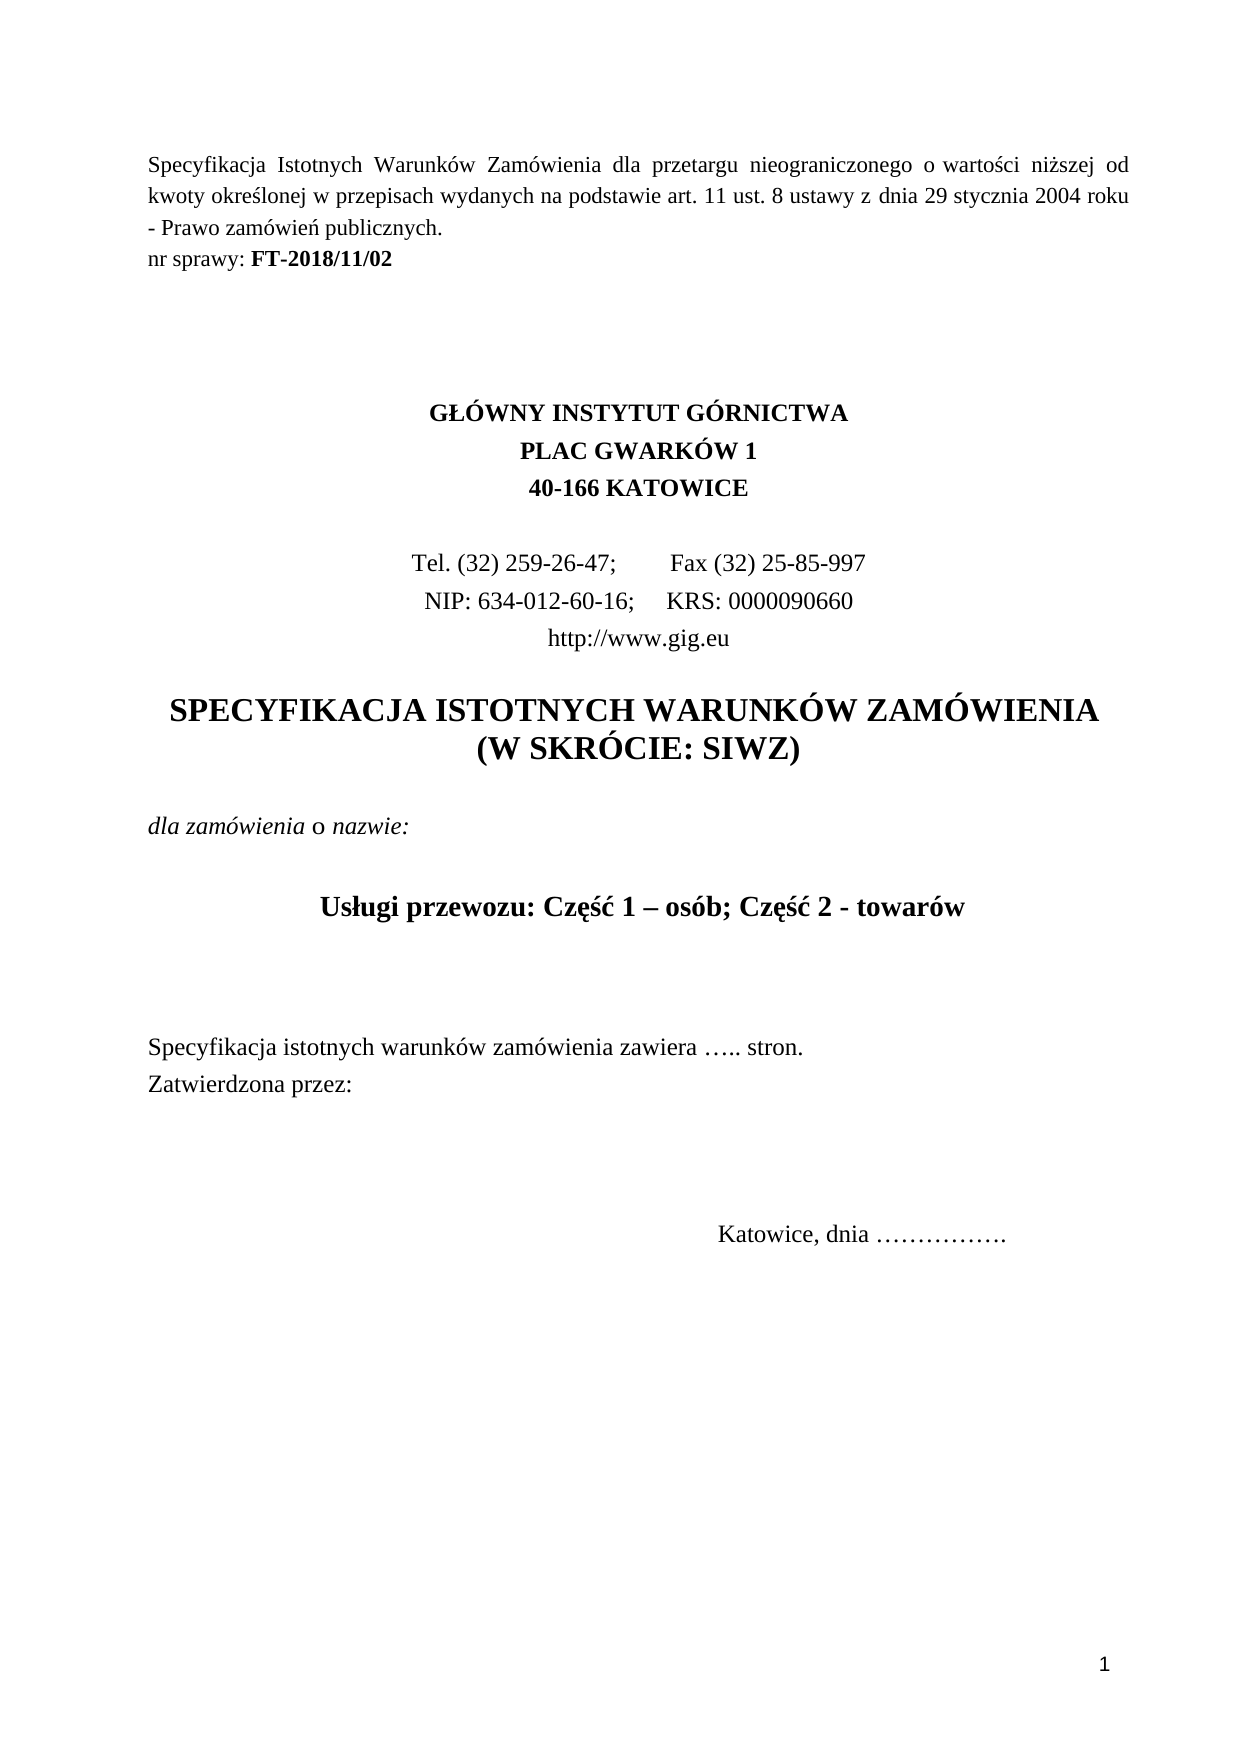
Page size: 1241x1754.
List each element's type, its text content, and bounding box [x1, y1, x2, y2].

text NIP: 634-012-60-16; KRS: 0000090660 [148, 579, 1129, 617]
text nr sprawy: FT-2018/11/02 [148, 241, 1137, 273]
text PLAC GWARKÓW 1 [148, 429, 1129, 467]
text 40-166 KATOWICE [148, 467, 1129, 504]
text Zatwierdzona przez: [148, 1063, 1129, 1100]
text Katowice, dnia ……………. [148, 1213, 1129, 1250]
text SPECYFIKACJA ISTOTNYCH WARUNKÓW ZAMÓWIENIA (W SKRÓCIE: SIWZ) [148, 692, 1129, 767]
text http://www.gig.eu [148, 617, 1129, 654]
text Usługi przewozu: Część 1 – osób; Część 2 - towarów [148, 889, 1137, 923]
text GŁÓWNY INSTYTUT GÓRNICTWA [148, 392, 1129, 429]
text Tel. (32) 259-26-47; Fax (32) 25-85-997 [148, 542, 1129, 579]
text Specyfikacja Istotnych Warunków Zamówienia dla przetargu nieograniczonego o wartości niższej od kwoty określonej w przepisach wydanych na podstawie art. 11 ust. 8 ustawy z dnia 29 stycznia 2004 roku - Prawo zamówień publicznych. [148, 148, 1129, 241]
text dla zamówienia o nazwie: [148, 804, 1129, 842]
text Specyfikacja istotnych warunków zamówienia zawiera ….. stron. [148, 1025, 1129, 1063]
